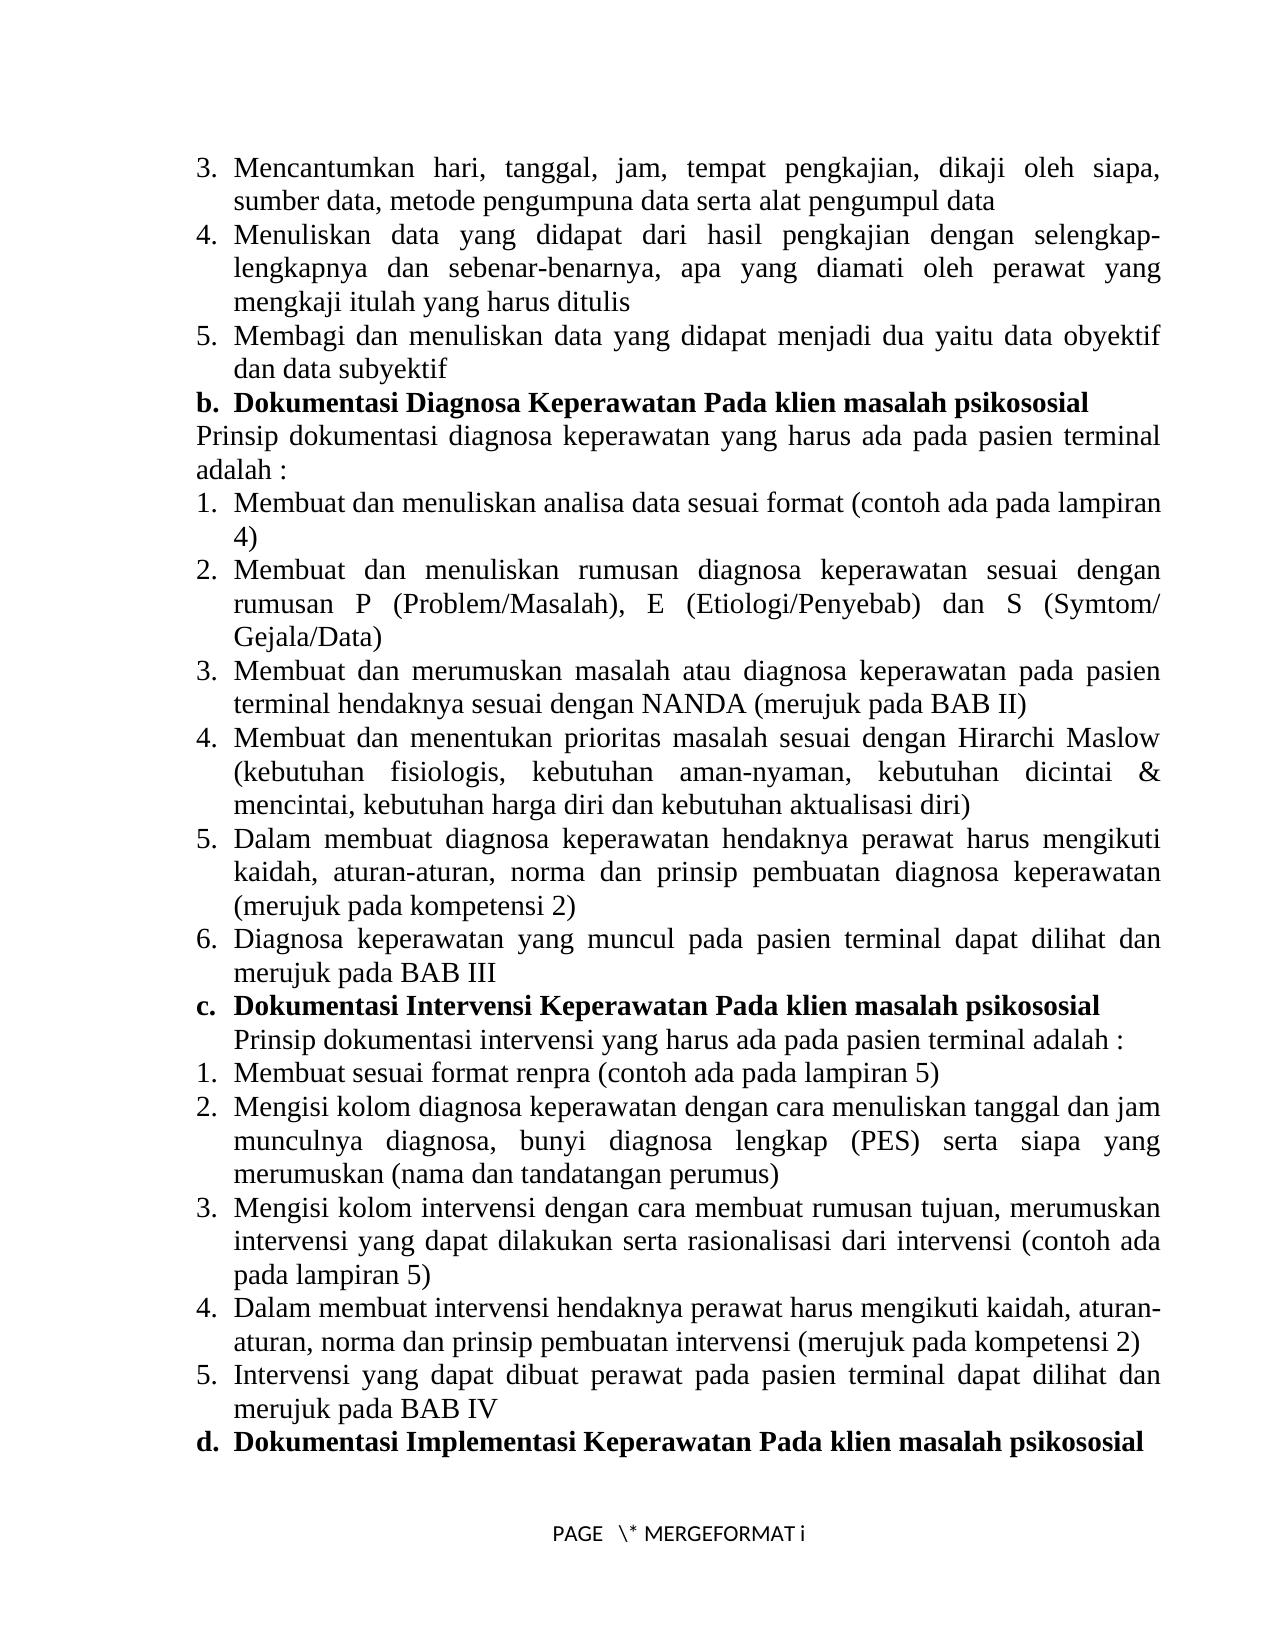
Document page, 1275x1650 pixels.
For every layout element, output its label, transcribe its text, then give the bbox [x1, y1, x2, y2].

list Dalam membuat diagnosa keperawatan hendaknya perawat harus mengikuti kaidah, aturan-aturan, norma dan prinsip pembuatan diagnosa keperawatan (merujuk pada kompetensi 2) [196, 821, 1162, 921]
list Mengisi kolom diagnosa keperawatan dengan cara menuliskan tanggal dan jam munculnya diagnosa, bunyi diagnosa lengkap (PES) serta siapa yang merumuskan (nama dan tandatangan perumus) [196, 1089, 1162, 1190]
list Dokumentasi Intervensi Keperawatan Pada klien masalah psikososial [196, 988, 1162, 1022]
list Dokumentasi Implementasi Keperawatan Pada klien masalah psikososial [196, 1424, 1162, 1458]
list Dokumentasi Diagnosa Keperawatan Pada klien masalah psikososial [196, 385, 1162, 418]
list Membuat dan menuliskan analisa data sesuai format (contoh ada pada lampiran 4) [196, 485, 1162, 552]
list Mengisi kolom intervensi dengan cara membuat rumusan tujuan, merumuskan intervensi yang dapat dilakukan serta rasionalisasi dari intervensi (contoh ada pada lampiran 5) [196, 1190, 1162, 1290]
list Menuliskan data yang didapat dari hasil pengkajian dengan selengkap-lengkapnya dan sebenar-benarnya, apa yang diamati oleh perawat yang mengkaji itulah yang harus ditulis [196, 217, 1162, 318]
list Dalam membuat intervensi hendaknya perawat harus mengikuti kaidah, aturan-aturan, norma dan prinsip pembuatan intervensi (merujuk pada kompetensi 2) [196, 1290, 1162, 1357]
list Membagi dan menuliskan data yang didapat menjadi dua yaitu data obyektif dan data subyektif [196, 318, 1162, 385]
list Membuat dan menentukan prioritas masalah sesuai dengan Hirarchi Maslow (kebutuhan fisiologis, kebutuhan aman-nyaman, kebutuhan dicintai & mencintai, kebutuhan harga diri dan kebutuhan aktualisasi diri) [196, 720, 1162, 821]
list Intervensi yang dapat dibuat perawat pada pasien terminal dapat dilihat dan merujuk pada BAB IV [196, 1357, 1162, 1424]
text Prinsip dokumentasi intervensi yang harus ada pada pasien terminal adalah : [196, 1022, 1162, 1056]
list Membuat dan menuliskan rumusan diagnosa keperawatan sesuai dengan rumusan P (Problem/Masalah), E (Etiologi/Penyebab) dan S (Symtom/ Gejala/Data) [196, 552, 1162, 653]
text Prinsip dokumentasi diagnosa keperawatan yang harus ada pada pasien terminal adalah : [196, 418, 1162, 485]
list Membuat dan merumuskan masalah atau diagnosa keperawatan pada pasien terminal hendaknya sesuai dengan NANDA (merujuk pada BAB II) [196, 653, 1162, 720]
list Diagnosa keperawatan yang muncul pada pasien terminal dapat dilihat dan merujuk pada BAB III [196, 921, 1162, 988]
list Membuat sesuai format renpra (contoh ada pada lampiran 5) [196, 1056, 1162, 1089]
list Mencantumkan hari, tanggal, jam, tempat pengkajian, dikaji oleh siapa, sumber data, metode pengumpuna data serta alat pengumpul data [196, 150, 1162, 217]
